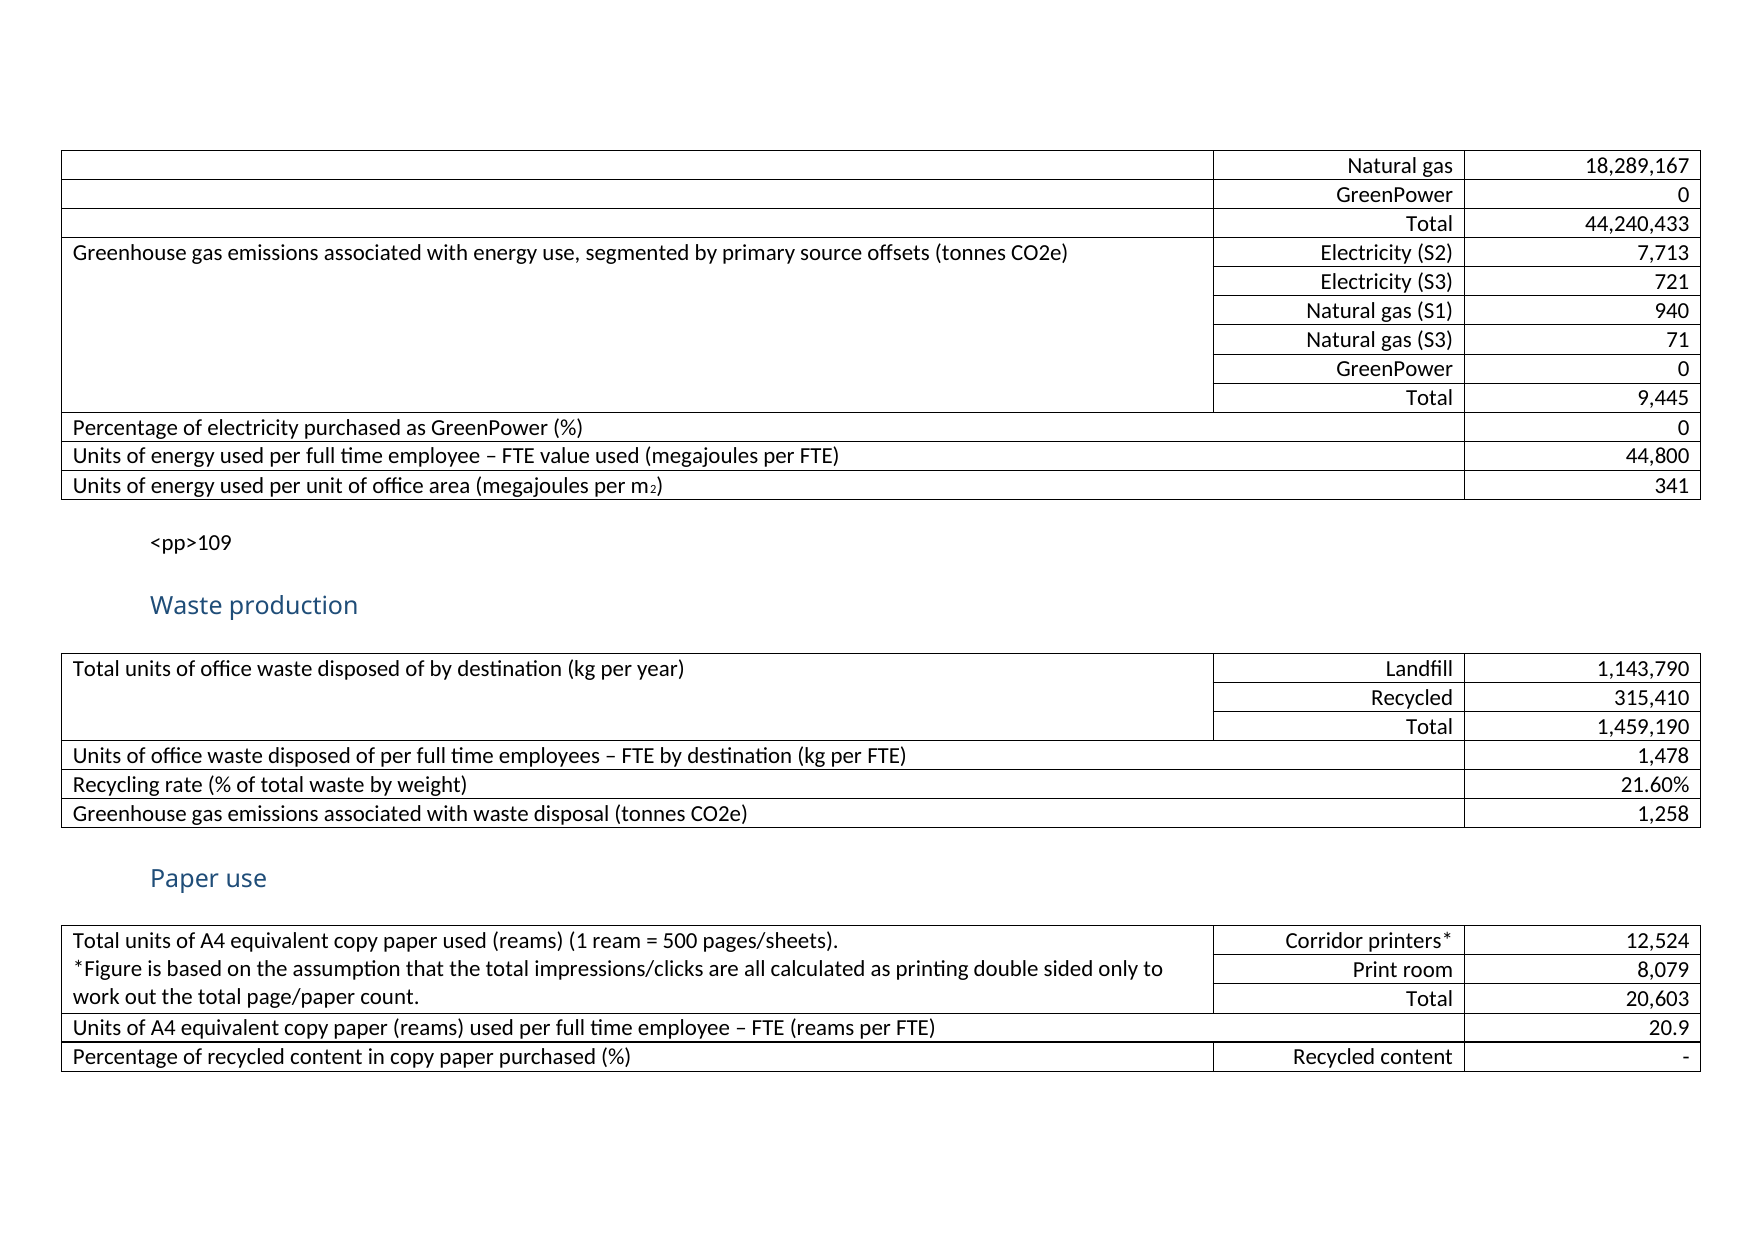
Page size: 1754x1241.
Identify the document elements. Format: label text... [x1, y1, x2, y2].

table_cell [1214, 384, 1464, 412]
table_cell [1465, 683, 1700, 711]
text <pp>109 [150, 528, 1604, 556]
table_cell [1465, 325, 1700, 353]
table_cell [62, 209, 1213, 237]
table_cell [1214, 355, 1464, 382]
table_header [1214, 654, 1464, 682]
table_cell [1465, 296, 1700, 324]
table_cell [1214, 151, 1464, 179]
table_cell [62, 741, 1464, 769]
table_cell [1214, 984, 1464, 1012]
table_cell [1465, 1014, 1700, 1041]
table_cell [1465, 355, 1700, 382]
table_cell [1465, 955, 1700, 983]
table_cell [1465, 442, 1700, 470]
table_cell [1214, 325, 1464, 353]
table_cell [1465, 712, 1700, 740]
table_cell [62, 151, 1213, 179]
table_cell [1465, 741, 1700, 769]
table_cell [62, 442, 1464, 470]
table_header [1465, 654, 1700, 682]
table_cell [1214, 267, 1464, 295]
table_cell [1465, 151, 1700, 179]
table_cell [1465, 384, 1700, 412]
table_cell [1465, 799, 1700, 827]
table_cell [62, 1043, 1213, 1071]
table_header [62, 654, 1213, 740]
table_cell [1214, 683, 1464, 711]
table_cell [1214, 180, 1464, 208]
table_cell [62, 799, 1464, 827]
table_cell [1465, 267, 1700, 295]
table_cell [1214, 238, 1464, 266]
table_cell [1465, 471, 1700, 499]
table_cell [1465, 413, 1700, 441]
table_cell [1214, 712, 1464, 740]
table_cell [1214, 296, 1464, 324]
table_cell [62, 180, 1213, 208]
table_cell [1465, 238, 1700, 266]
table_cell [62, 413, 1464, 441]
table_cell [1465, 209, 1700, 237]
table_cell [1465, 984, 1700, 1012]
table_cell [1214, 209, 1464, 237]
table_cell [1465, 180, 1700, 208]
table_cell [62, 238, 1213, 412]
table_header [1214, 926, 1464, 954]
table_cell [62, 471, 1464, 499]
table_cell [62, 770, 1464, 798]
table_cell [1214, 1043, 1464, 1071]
subtitle Waste production [150, 588, 1604, 622]
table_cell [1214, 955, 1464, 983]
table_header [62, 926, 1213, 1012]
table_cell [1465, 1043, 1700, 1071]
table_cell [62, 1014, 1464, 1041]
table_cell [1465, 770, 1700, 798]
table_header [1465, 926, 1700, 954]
subtitle Paper use [150, 860, 1604, 894]
